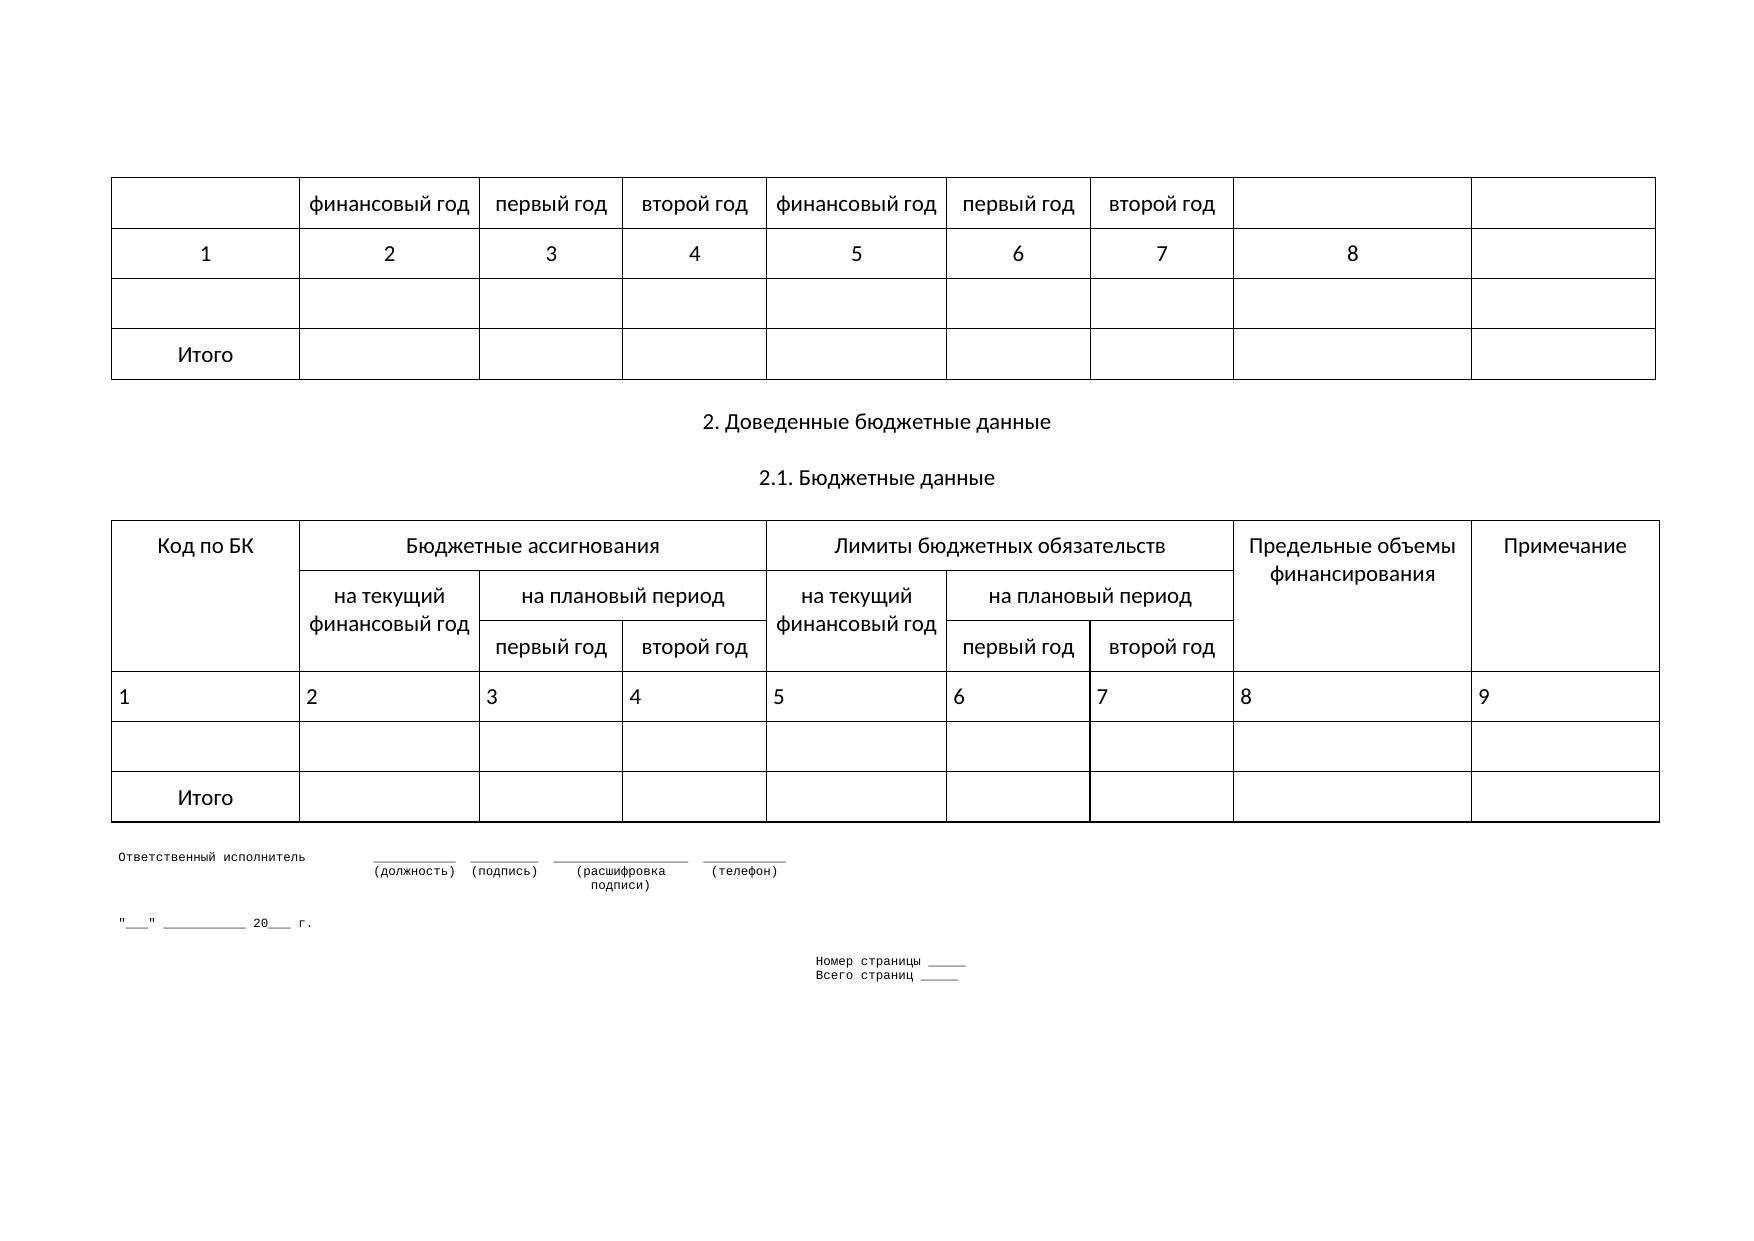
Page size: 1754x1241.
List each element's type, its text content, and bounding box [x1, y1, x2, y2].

table_cell 6 [947, 672, 1089, 721]
table_cell [1091, 722, 1233, 771]
table_cell первый год [480, 621, 622, 671]
table_cell 6 [947, 229, 1090, 278]
table_cell первый год [480, 178, 622, 227]
table_cell 8 [1234, 672, 1471, 721]
table_cell [1234, 329, 1471, 378]
table_cell [112, 279, 299, 328]
text подписи) [118, 879, 1636, 893]
table_cell [300, 772, 479, 821]
table_cell 5 [767, 672, 946, 721]
table_cell [1091, 329, 1233, 378]
table_cell [767, 329, 946, 378]
table_cell [300, 279, 479, 328]
table_cell 2 [300, 672, 479, 721]
text "___" ___________ 20___ г. [118, 917, 1636, 931]
table_cell [1234, 722, 1471, 771]
text Ответственный исполнитель ___________ _________ __________________ ___________ [118, 851, 1636, 865]
table_cell 1 [112, 229, 299, 278]
table_cell [947, 722, 1089, 771]
table_cell [300, 722, 479, 771]
table_cell 3 [480, 229, 622, 278]
table_cell [947, 329, 1090, 378]
table_cell [480, 772, 622, 821]
table_cell [1472, 229, 1655, 278]
table_cell [1234, 772, 1471, 821]
table_cell на плановый период [480, 571, 766, 620]
table_cell [767, 722, 946, 771]
table_cell [947, 772, 1089, 821]
table_cell второй год [1091, 178, 1233, 227]
table_header Бюджетные ассигнования [300, 521, 766, 570]
table_cell 4 [623, 672, 766, 721]
table_cell Итого [112, 772, 299, 821]
table_cell [1472, 772, 1659, 821]
table_cell [1472, 722, 1659, 771]
table_cell [623, 722, 766, 771]
table_cell 1 [112, 672, 299, 721]
text Всего страниц _____ [118, 969, 1636, 983]
table_cell [767, 279, 946, 328]
table_cell 7 [1091, 229, 1233, 278]
table_header Код по БК [112, 521, 299, 671]
table_cell [1472, 279, 1655, 328]
table_cell второй год [1091, 621, 1233, 671]
table_cell [480, 329, 622, 378]
table_cell 3 [480, 672, 622, 721]
table_cell на текущий финансовый год [300, 571, 479, 671]
table_cell первый год [947, 621, 1089, 671]
table_cell второй год [623, 178, 766, 227]
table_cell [767, 178, 946, 227]
table_cell [947, 279, 1090, 328]
text (должность) (подпись) (расшифровка (телефон) [118, 865, 1636, 879]
table_header Предельные объемы финансирования [1234, 521, 1471, 671]
table_cell 2 [300, 229, 479, 278]
table_cell [480, 279, 622, 328]
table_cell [300, 178, 479, 227]
table_cell [767, 772, 946, 821]
table_cell [1091, 279, 1233, 328]
table_cell 4 [623, 229, 766, 278]
table_cell на текущий финансовый год [767, 571, 946, 671]
text 2. Доведенные бюджетные данные [118, 407, 1636, 436]
table_cell на плановый период [947, 571, 1233, 620]
table_cell [1472, 329, 1655, 378]
table_cell первый год [947, 178, 1090, 227]
table_header Примечание [1472, 521, 1659, 671]
text 2.1. Бюджетные данные [118, 463, 1636, 492]
table_cell [1234, 279, 1471, 328]
table_cell [300, 329, 479, 378]
table_cell [480, 722, 622, 771]
table_cell 5 [767, 229, 946, 278]
table_header Лимиты бюджетных обязательств [767, 521, 1233, 570]
table_cell [623, 329, 766, 378]
table_cell 7 [1091, 672, 1233, 721]
table_cell [112, 722, 299, 771]
table_cell 9 [1472, 672, 1659, 721]
table_cell [1091, 772, 1233, 821]
table_cell второй год [623, 621, 766, 671]
table_cell Итого [112, 329, 299, 378]
table_cell [623, 279, 766, 328]
text Номер страницы _____ [118, 954, 1636, 969]
table_cell [623, 772, 766, 821]
table_cell 8 [1234, 229, 1471, 278]
